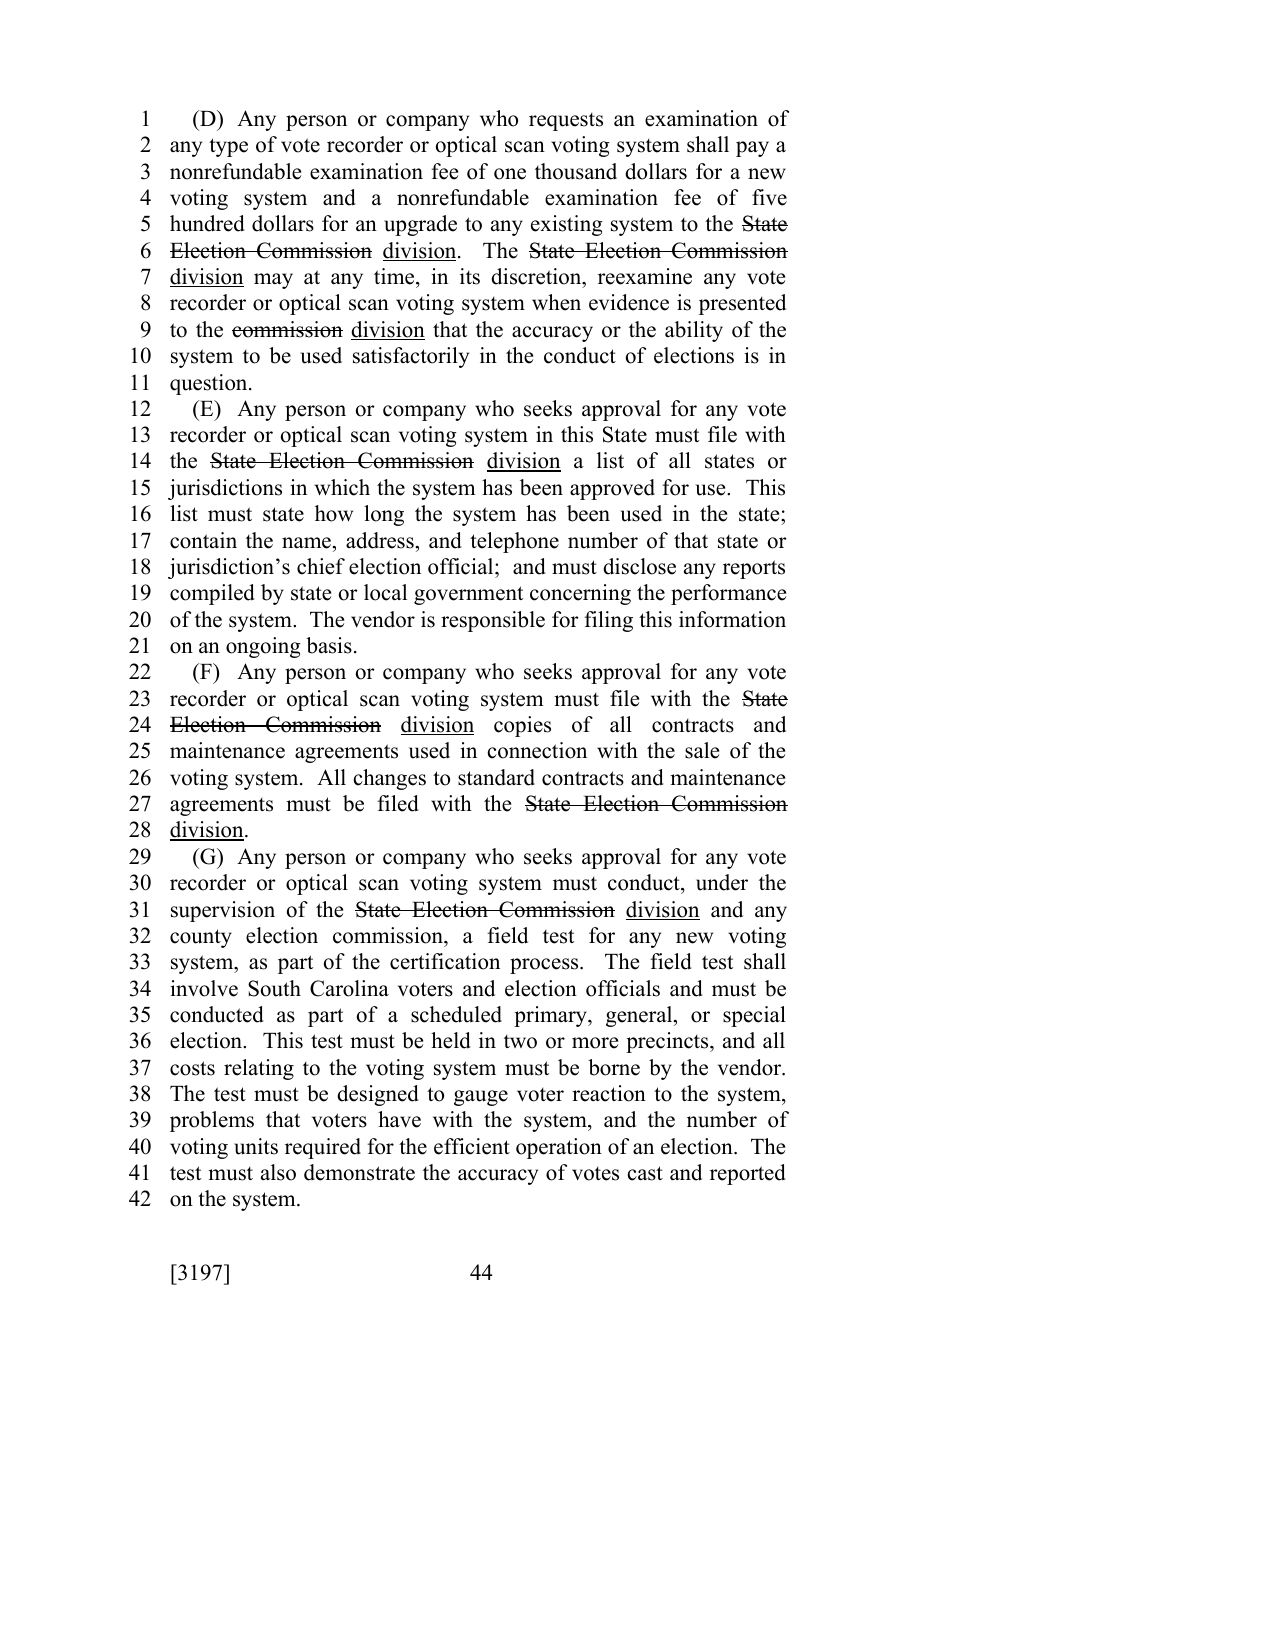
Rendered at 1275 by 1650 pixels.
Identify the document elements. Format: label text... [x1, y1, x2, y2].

text (E) Any person or company who seeks approval for any vote recorder or optical scan voting system in this State must file with the State Election Commission division a list of all states or jurisdictions in which the system has been approved for use. This list must state how long the system has been used in the state; contain the name, address, and telephone number of that state or jurisdiction’s chief election official; and must disclose any reports compiled by state or local government concerning the performance of the system. The vendor is responsible for filing this information on an ongoing basis. [169, 395, 787, 658]
text (G) Any person or company who seeks approval for any vote recorder or optical scan voting system must conduct, under the supervision of the State Election Commission division and any county election commission, a field test for any new voting system, as part of the certification process. The field test shall involve South Carolina voters and election officials and must be conducted as part of a scheduled primary, general, or special election. This test must be held in two or more precincts, and all costs relating to the voting system must be borne by the vendor. The test must be designed to gauge voter reaction to the system, problems that voters have with the system, and the number of voting units required for the efficient operation of an election. The test must also demonstrate the accuracy of votes cast and reported on the system. [169, 843, 787, 1212]
text (F) Any person or company who seeks approval for any vote recorder or optical scan voting system must file with the State Election Commission division copies of all contracts and maintenance agreements used in connection with the sale of the voting system. All changes to standard contracts and maintenance agreements must be filed with the State Election Commission division. [169, 658, 787, 843]
text (D) Any person or company who requests an examination of any type of vote recorder or optical scan voting system shall pay a nonrefundable examination fee of one thousand dollars for a new voting system and a nonrefundable examination fee of five hundred dollars for an upgrade to any existing system to the State Election Commission division. The State Election Commission division may at any time, in its discretion, reexamine any vote recorder or optical scan voting system when evidence is presented to the commission division that the accuracy or the ability of the system to be used satisfactorily in the conduct of elections is in question. [169, 105, 787, 395]
